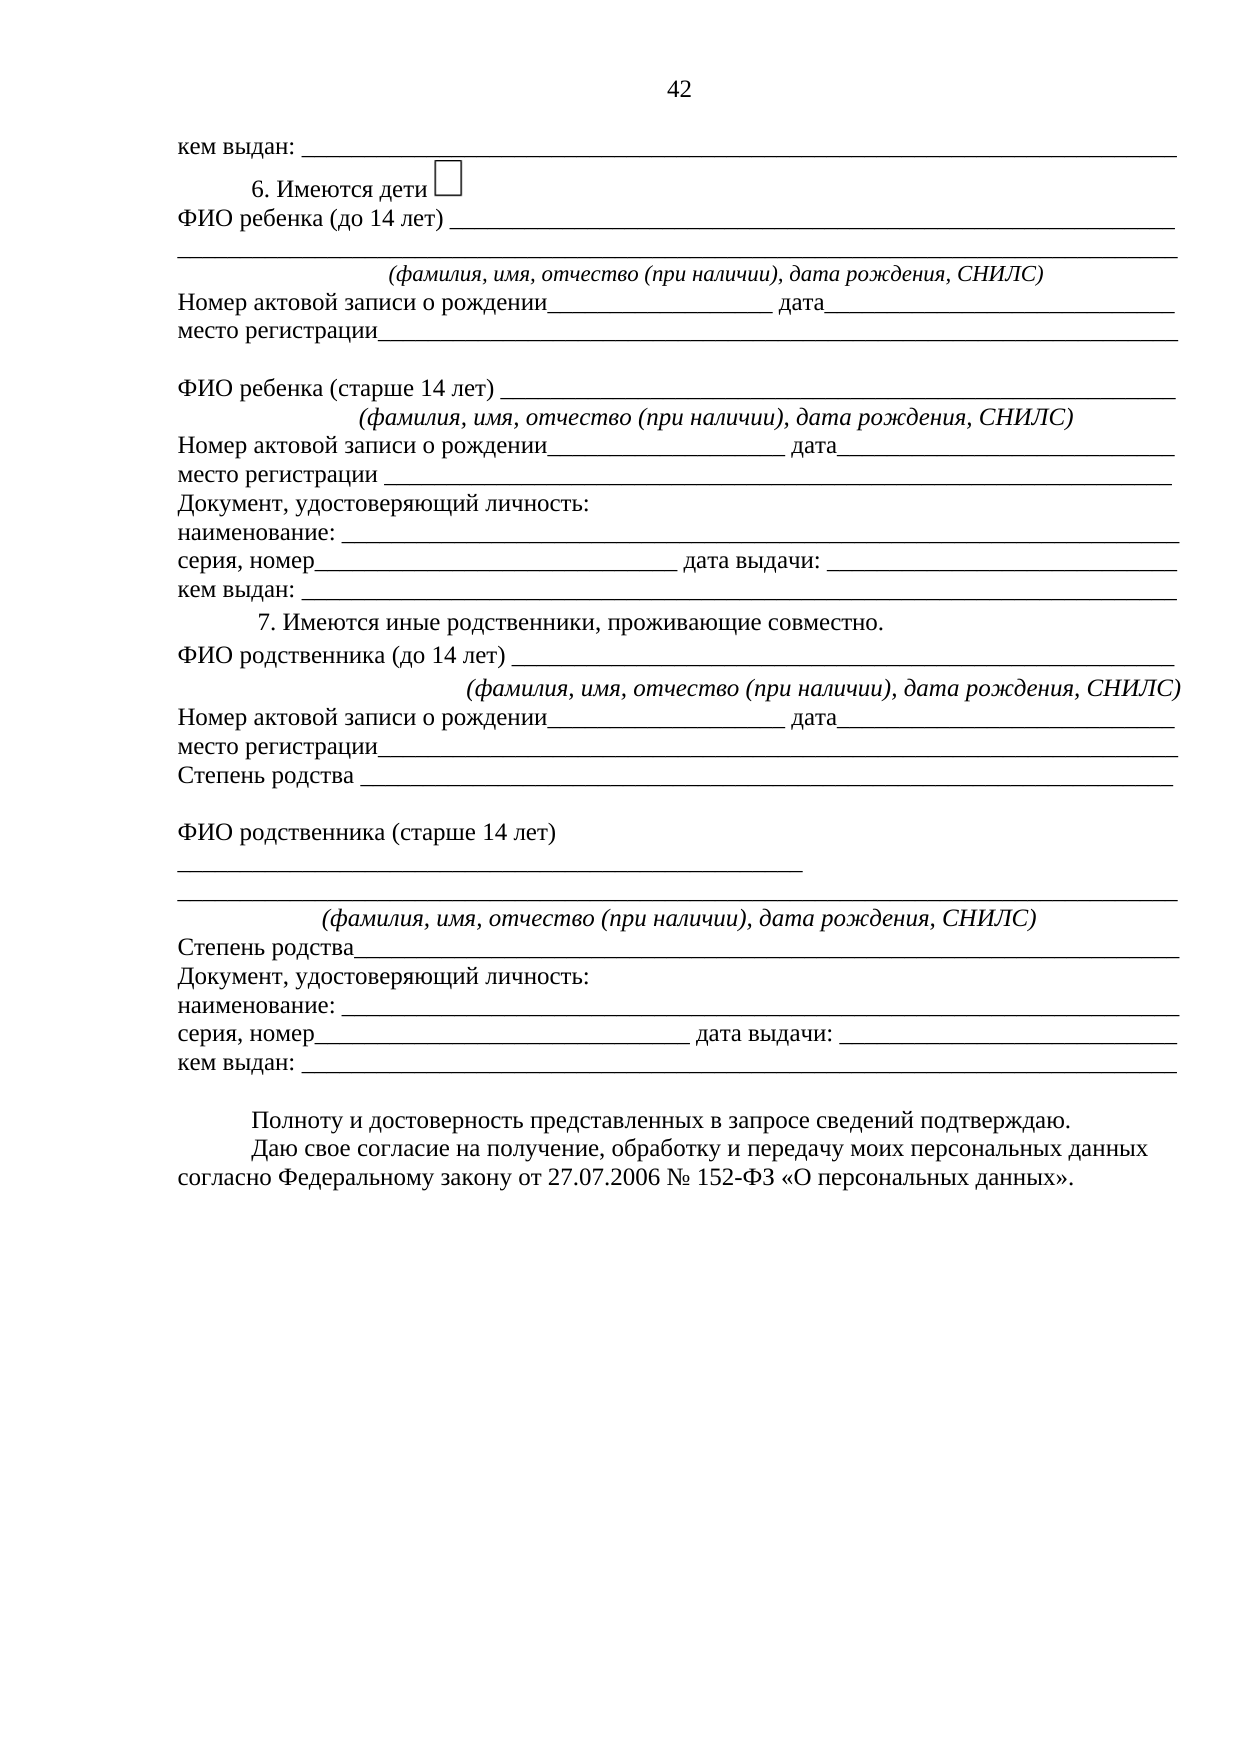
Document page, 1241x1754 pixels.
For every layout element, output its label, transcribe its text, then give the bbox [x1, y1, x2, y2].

text Степень родства__________________________________________________________________ [177, 932, 1181, 961]
text серия, номер______________________________ дата выдачи: ___________________________ [177, 1018, 1181, 1047]
text Документ, удостоверяющий личность: [177, 488, 1181, 517]
text (фамилия, имя, отчество (при наличии), дата рождения, СНИЛС) [177, 673, 1181, 702]
text кем выдан: ______________________________________________________________________ [177, 131, 1181, 160]
text ________________________________________________________________________________ [177, 875, 1181, 903]
text кем выдан: ______________________________________________________________________ [177, 574, 1181, 603]
text ФИО ребенка (до 14 лет) __________________________________________________________ [177, 203, 1181, 232]
text место регистрации _______________________________________________________________ [177, 459, 1181, 488]
text (фамилия, имя, отчество (при наличии), дата рождения, СНИЛС) [177, 402, 1181, 431]
text 6. Имеются дети [177, 160, 1181, 203]
text наименование: ___________________________________________________________________ [177, 990, 1181, 1018]
text Даю свое согласие на получение, обработку и передачу моих персональных данных согласно Федеральному закону от 27.07.2006 № 152-ФЗ «О персональных данных». [177, 1133, 1181, 1191]
text Номер актовой записи о рождении___________________ дата___________________________ [177, 702, 1181, 731]
text ФИО родственника (до 14 лет) _____________________________________________________ [177, 640, 1181, 669]
text Номер актовой записи о рождении___________________ дата___________________________ [177, 431, 1181, 459]
text Документ, удостоверяющий личность: [177, 961, 1181, 990]
text место регистрации________________________________________________________________ [177, 316, 1181, 344]
text наименование: ___________________________________________________________________ [177, 517, 1181, 546]
text Номер актовой записи о рождении__________________ дата____________________________ [177, 287, 1181, 316]
text Полноту и достоверность представленных в запросе сведений подтверждаю. [177, 1105, 1181, 1133]
picture [433, 160, 464, 198]
text 7. Имеются иные родственники, проживающие совместно. [177, 607, 1181, 636]
text серия, номер_____________________________ дата выдачи: ____________________________ [177, 546, 1181, 574]
text ФИО ребенка (старше 14 лет) ______________________________________________________ [177, 373, 1181, 402]
text (фамилия, имя, отчество (при наличии), дата рождения, СНИЛС) [177, 903, 1181, 932]
text ________________________________________________________________________________ [177, 232, 1181, 261]
text место регистрации________________________________________________________________ [177, 731, 1181, 760]
text кем выдан: ______________________________________________________________________ [177, 1047, 1181, 1076]
text (фамилия, имя, отчество (при наличии), дата рождения, СНИЛС) [177, 261, 1181, 287]
text Степень родства _________________________________________________________________ [177, 760, 1181, 788]
text ФИО родственника (старше 14 лет) __________________________________________________ [177, 817, 1181, 875]
